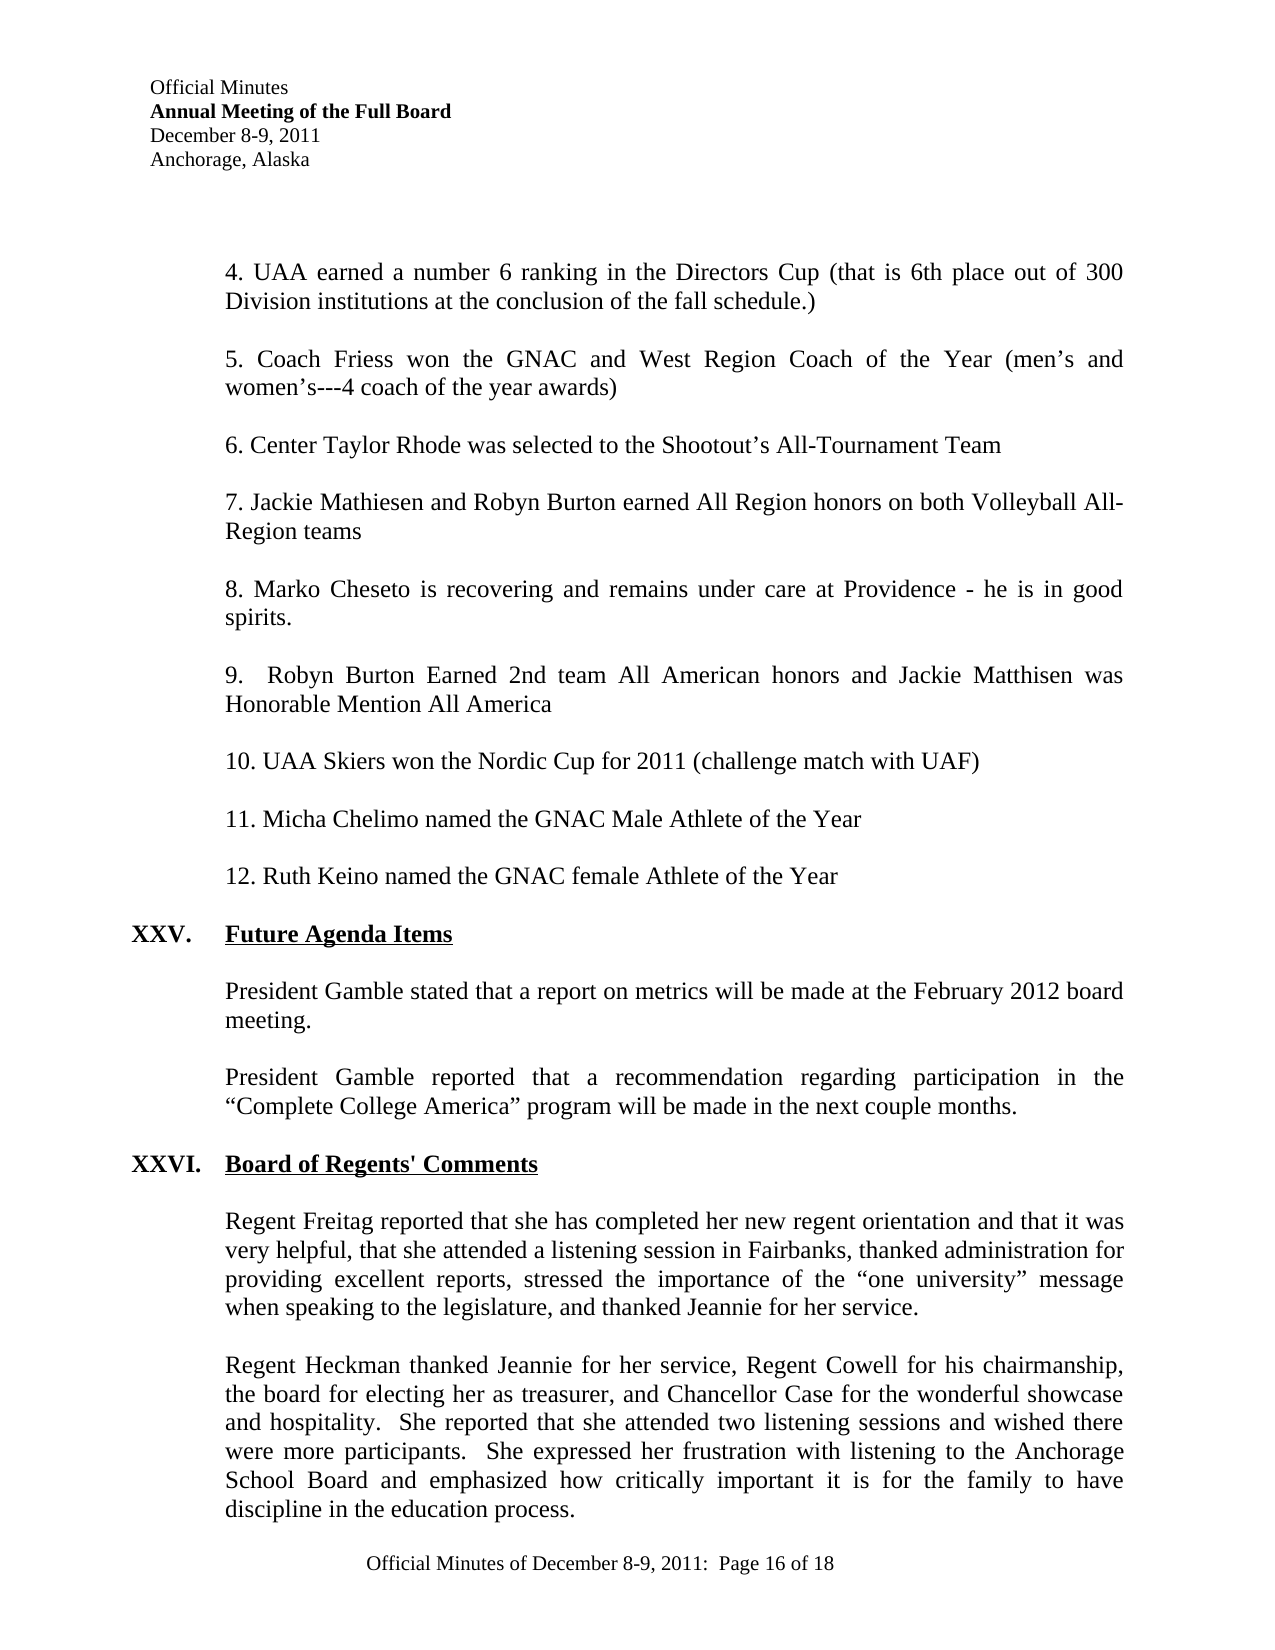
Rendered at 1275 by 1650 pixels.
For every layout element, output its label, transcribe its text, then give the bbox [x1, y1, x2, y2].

text President Gamble stated that a report on metrics will be made at the February 2012 board meeting. [225, 976, 1125, 1034]
text 6. Center Taylor Rhode was selected to the Shootout’s All-Tournament Team [225, 430, 1125, 459]
text 4. UAA earned a number 6 ranking in the Directors Cup (that is 6th place out of 300 Division institutions at the conclusion of the fall schedule.) [225, 257, 1125, 315]
text 12. Ruth Keino named the GNAC female Athlete of the Year [225, 861, 1125, 890]
text 9. Robyn Burton Earned 2nd team All American honors and Jackie Matthisen was Honorable Mention All America [225, 660, 1125, 717]
text 8. Marko Cheseto is recovering and remains under care at Providence - he is in good spirits. [225, 574, 1125, 631]
text 5. Coach Friess won the GNAC and West Region Coach of the Year (men’s and women’s---4 coach of the year awards) [225, 344, 1125, 401]
text Regent Heckman thanked Jeannie for her service, Regent Cowell for his chairmanship, the board for electing her as treasurer, and Chancellor Case for the wonderful showcase and hospitality. She reported that she attended two listening sessions and wished there were more participants. She expressed her frustration with listening to the Anchorage School Board and emphasized how critically important it is for the family to have discipline in the education process. [225, 1350, 1125, 1522]
text 11. Micha Chelimo named the GNAC Male Athlete of the Year [225, 804, 1125, 832]
text 10. UAA Skiers won the Nordic Cup for 2011 (challenge match with UAF) [225, 746, 1125, 775]
text 7. Jackie Mathiesen and Robyn Burton earned All Region honors on both Volleyball All-Region teams [225, 487, 1125, 545]
text Regent Freitag reported that she has completed her new regent orientation and that it was very helpful, that she attended a listening session in Fairbanks, thanked administration for providing excellent reports, stressed the importance of the “one university” message when speaking to the legislature, and thanked Jeannie for her service. [225, 1206, 1125, 1321]
text President Gamble reported that a recommendation regarding participation in the “Complete College America” program will be made in the next couple months. [225, 1062, 1125, 1120]
text XXV. Future Agenda Items [131, 919, 1125, 947]
text XXVI. Board of Regents' Comments [131, 1149, 1125, 1177]
